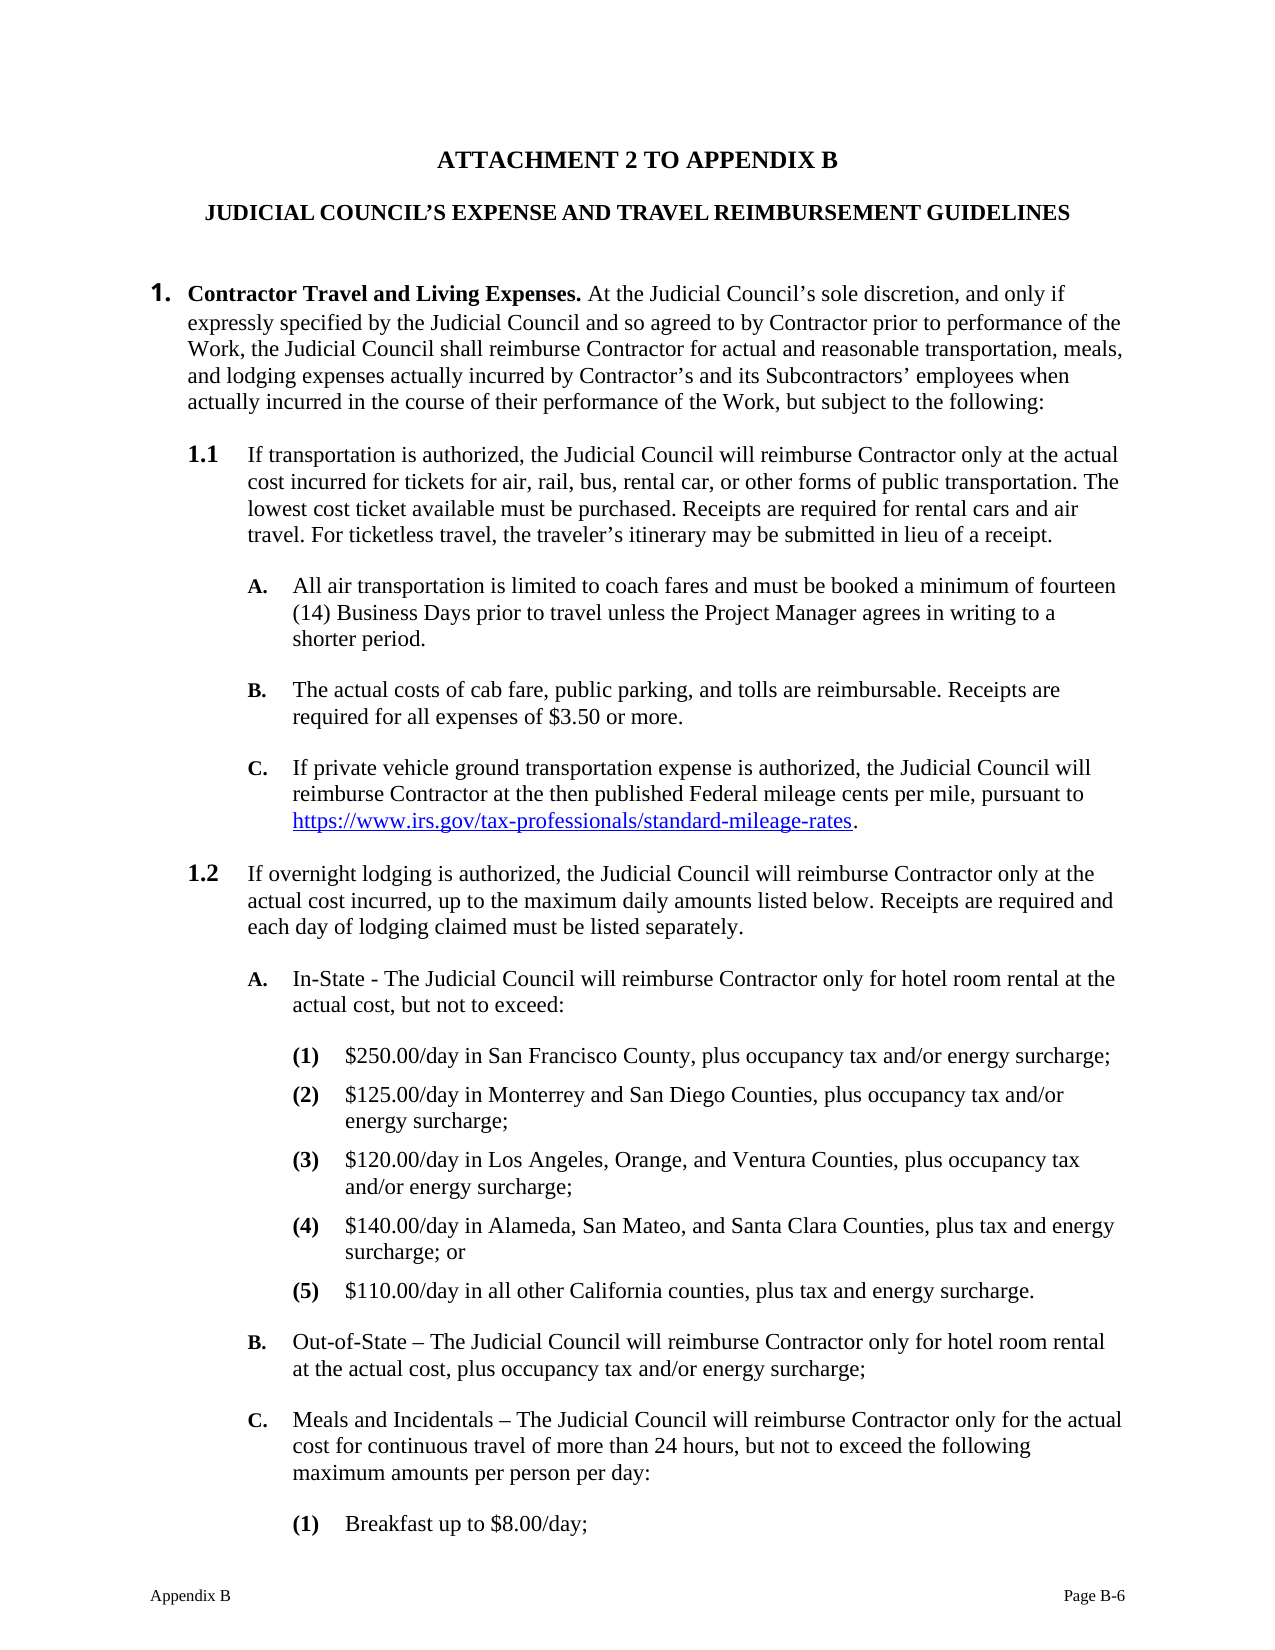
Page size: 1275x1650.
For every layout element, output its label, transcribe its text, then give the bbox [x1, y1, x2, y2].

list $125.00/day in Monterrey and San Diego Counties, plus occupancy tax and/or energy surcharge; [292, 1081, 1125, 1134]
list In-State - The Judicial Council will reimburse Contractor only for hotel room rental at the actual cost, but not to exceed: [247, 965, 1125, 1017]
list Out-of-State – The Judicial Council will reimburse Contractor only for hotel room rental at the actual cost, plus occupancy tax and/or energy surcharge; [247, 1328, 1125, 1381]
list Breakfast up to $8.00/day; [292, 1510, 1125, 1536]
list The actual costs of cab fare, public parking, and tolls are reimbursable. Receipts are required for all expenses of $3.50 or more. [247, 676, 1125, 729]
text ATTACHMENT 2 TO APPENDIX B [150, 145, 1125, 174]
list If transportation is authorized, the Judicial Council will reimburse Contractor only at the actual cost incurred for tickets for air, rail, bus, rental car, or other forms of public transportation. The lowest cost ticket available must be purchased. Receipts are required for rental cars and air travel. For ticketless travel, the traveler’s itinerary may be submitted in lieu of a receipt. [187, 439, 1125, 547]
list Contractor Travel and Living Expenses. At the Judicial Council’s sole discretion, and only if expressly specified by the Judicial Council and so agreed to by Contractor prior to performance of the Work, the Judicial Council shall reimburse Contractor for actual and reasonable transportation, meals, and lodging expenses actually incurred by Contractor’s and its Subcontractors’ employees when actually incurred in the course of their performance of the Work, but subject to the following: [150, 275, 1125, 414]
list If private vehicle ground transportation expense is authorized, the Judicial Council will reimburse Contractor at the then published Federal mileage cents per mile, pursuant to https://www.irs.gov/tax-professionals/standard-mileage-rates. [247, 754, 1125, 833]
list $140.00/day in Alameda, San Mateo, and Santa Clara Counties, plus tax and energy surcharge; or [292, 1212, 1125, 1264]
title JUDICIAL COUNCIL’S EXPENSE AND TRAVEL REIMBURSEMENT GUIDELINES [150, 199, 1125, 225]
list $110.00/day in all other California counties, plus tax and energy surcharge. [292, 1277, 1125, 1303]
list $120.00/day in Los Angeles, Orange, and Ventura Counties, plus occupancy tax and/or energy surcharge; [292, 1146, 1125, 1199]
list All air transportation is limited to coach fares and must be booked a minimum of fourteen (14) Business Days prior to travel unless the Project Manager agrees in writing to a shorter period. [247, 572, 1125, 651]
list Meals and Incidentals – The Judicial Council will reimburse Contractor only for the actual cost for continuous travel of more than 24 hours, but not to exceed the following maximum amounts per person per day: [247, 1406, 1125, 1485]
list If overnight lodging is authorized, the Judicial Council will reimburse Contractor only at the actual cost incurred, up to the maximum daily amounts listed below. Receipts are required and each day of lodging claimed must be listed separately. [187, 858, 1125, 940]
list $250.00/day in San Francisco County, plus occupancy tax and/or energy surcharge; [292, 1042, 1125, 1069]
